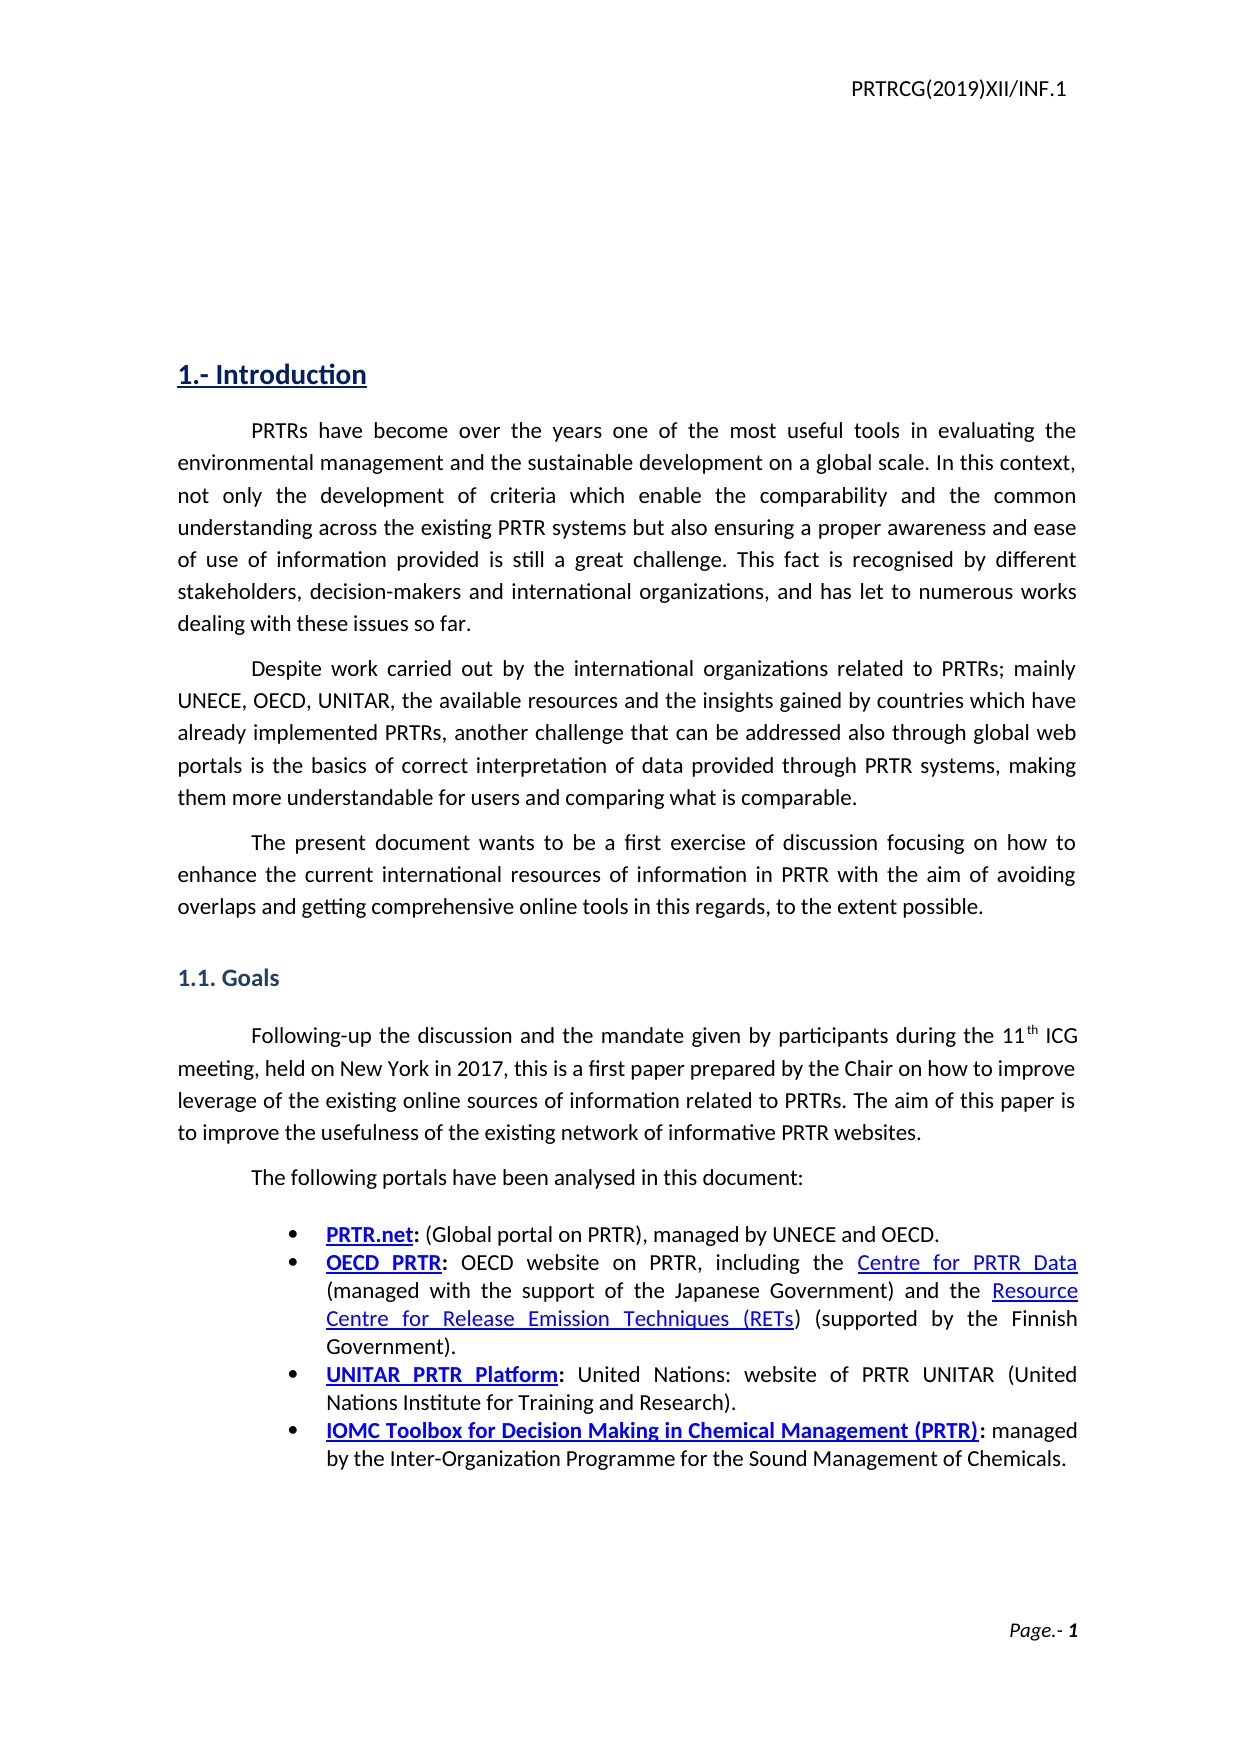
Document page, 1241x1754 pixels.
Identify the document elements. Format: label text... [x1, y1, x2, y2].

list OECD PRTR: OECD website on PRTR, including the Centre for PRTR Data (managed with the support of the Japanese Government) and the Resource Centre for Release Emission Techniques (RETs) (supported by the Finnish Government). [289, 1248, 1078, 1360]
list IOMC Toolbox for Decision Making in Chemical Management (PRTR): managed by the Inter-Organization Programme for the Sound Management of Chemicals. [289, 1416, 1078, 1472]
list UNITAR PRTR Platform: United Nations: website of PRTR UNITAR (United Nations Institute for Training and Research). [289, 1360, 1078, 1416]
list PRTR.net: (Global portal on PRTR), managed by UNECE and OECD. [289, 1220, 1078, 1248]
text Despite work carried out by the international organizations related to PRTRs; mainly UNECE, OECD, UNITAR, the available resources and the insights gained by countries which have already implemented PRTRs, another challenge that can be addressed also through global web portals is the basics of correct interpretation of data provided through PRTR systems, making them more understandable for users and comparing what is comparable. [177, 654, 1078, 811]
subtitle 1.1. Goals [177, 962, 1078, 992]
text The present document wants to be a first exercise of discussion focusing on how to enhance the current international resources of information in PRTR with the aim of avoiding overlaps and getting comprehensive online tools in this regards, to the extent possible. [177, 828, 1078, 920]
text Following-up the discussion and the mandate given by participants during the 11th ICG meeting, held on New York in 2017, this is a first paper prepared by the Chair on how to improve leverage of the existing online sources of information related to PRTRs. The aim of this paper is to improve the usefulness of the existing network of informative PRTR websites. [177, 1022, 1078, 1146]
text PRTRs have become over the years one of the most useful tools in evaluating the environmental management and the sustainable development on a global scale. In this context, not only the development of criteria which enable the comparability and the common understanding across the existing PRTR systems but also ensuring a proper awareness and ease of use of information provided is still a great challenge. This fact is recognised by different stakeholders, decision-makers and international organizations, and has let to numerous works dealing with these issues so far. [177, 416, 1078, 637]
subtitle 1.- Introduction [177, 356, 1078, 391]
text The following portals have been analysed in this document: [177, 1163, 1078, 1191]
